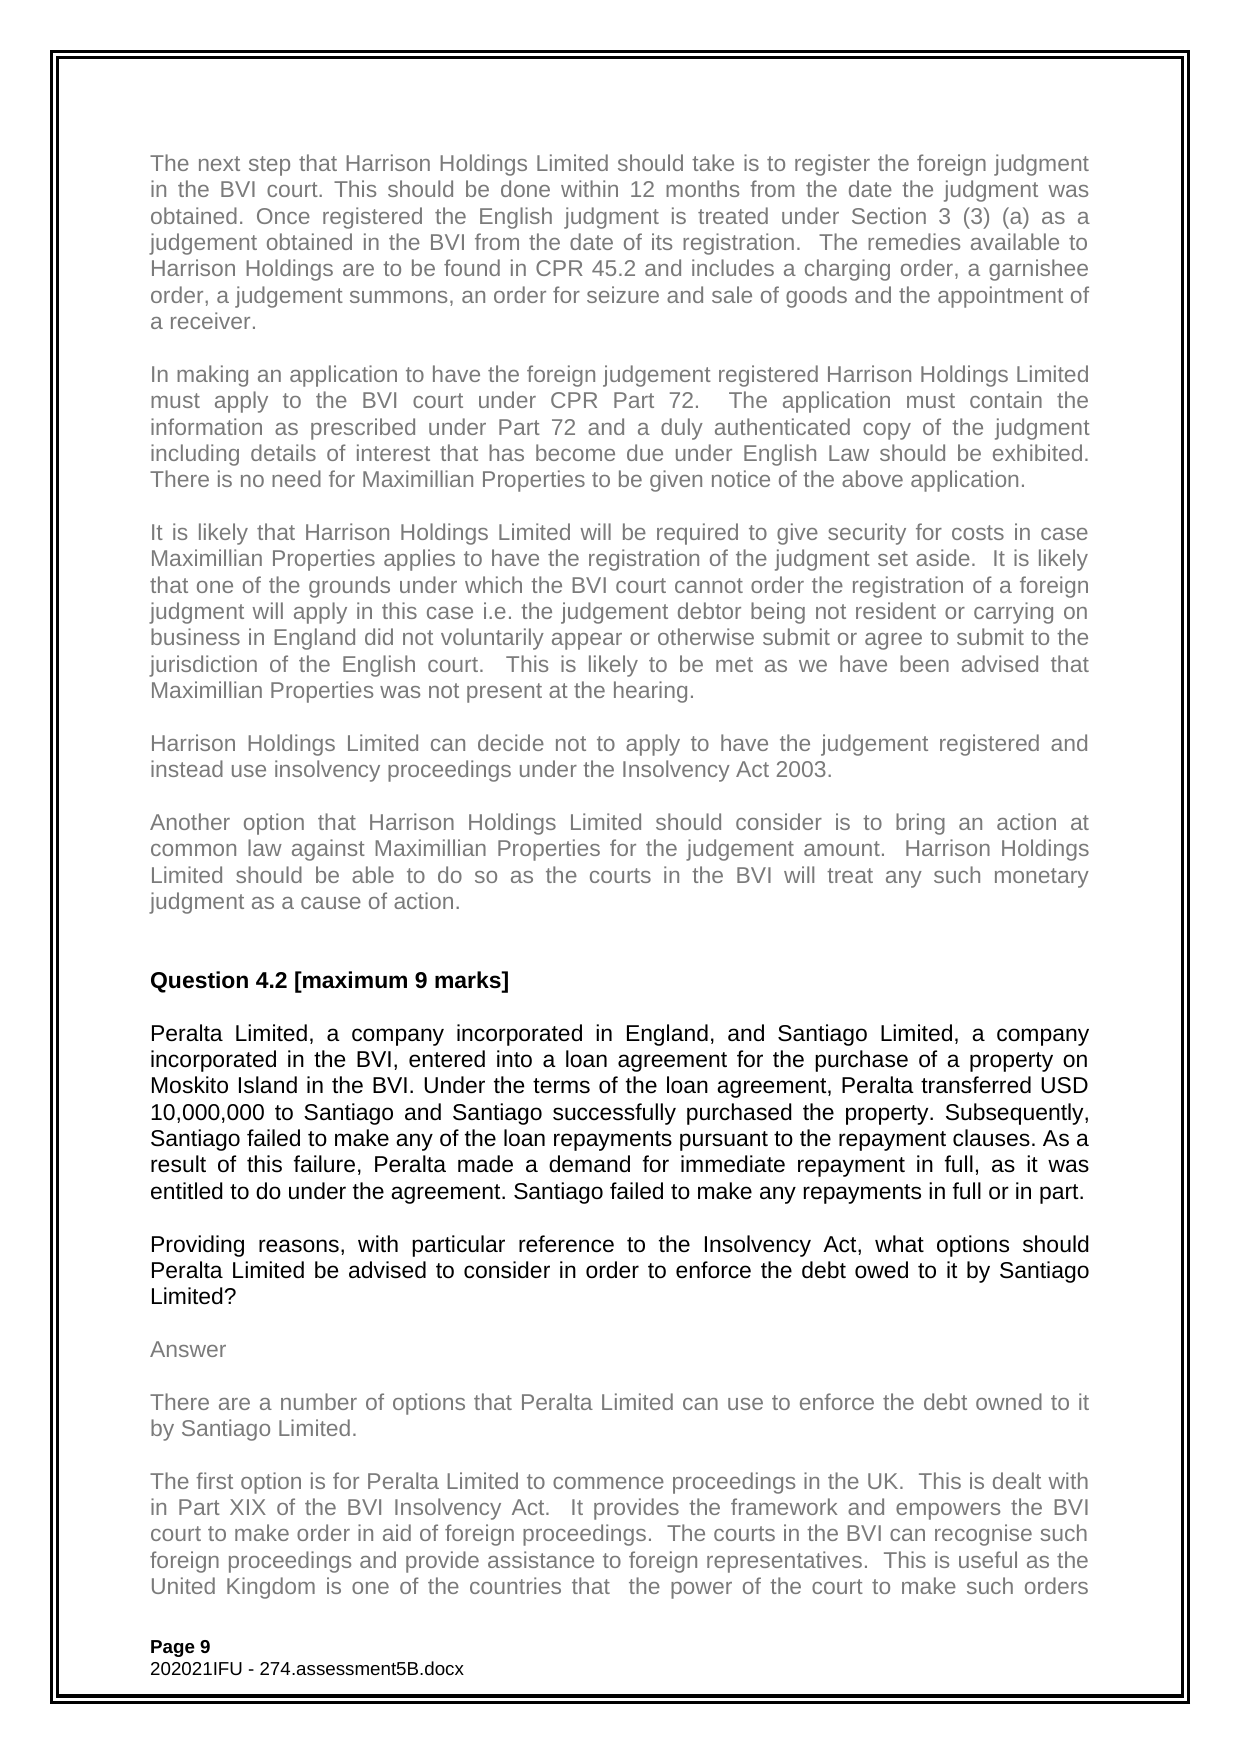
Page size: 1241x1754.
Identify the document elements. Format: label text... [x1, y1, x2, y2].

text In making an application to have the foreign judgement registered Harrison Holdings Limited must apply to the BVI court under CPR Part 72. The application must contain the information as prescribed under Part 72 and a duly authenticated copy of the judgment including details of interest that has become due under English Law should be exhibited. There is no need for Maximillian Properties to be given notice of the above application. [150, 361, 1090, 493]
text Peralta Limited, a company incorporated in England, and Santiago Limited, a company incorporated in the BVI, entered into a loan agreement for the purchase of a property on Moskito Island in the BVI. Under the terms of the loan agreement, Peralta transferred USD 10,000,000 to Santiago and Santiago successfully purchased the property. Subsequently, Santiago failed to make any of the loan repayments pursuant to the repayment clauses. As a result of this failure, Peralta made a demand for immediate repayment in full, as it was entitled to do under the agreement. Santiago failed to make any repayments in full or in part. [150, 1020, 1090, 1204]
text Another option that Harrison Holdings Limited should consider is to bring an action at common law against Maximillian Properties for the judgement amount. Harrison Holdings Limited should be able to do so as the courts in the BVI will treat any such monetary judgment as a cause of action. [150, 809, 1090, 914]
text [150, 1468, 1090, 1599]
text Answer [150, 1336, 1090, 1362]
text Providing reasons, with particular reference to the Insolvency Act, what options should Peralta Limited be advised to consider in order to enforce the debt owed to it by Santiago Limited? [150, 1231, 1090, 1309]
text Harrison Holdings Limited can decide not to apply to have the judgement registered and instead use insolvency proceedings under the Insolvency Act 2003. [150, 730, 1090, 782]
text There are a number of options that Peralta Limited can use to enforce the debt owned to it by Santiago Limited. [150, 1389, 1090, 1441]
text Question 4.2 [maximum 9 marks] [150, 967, 1090, 993]
text It is likely that Harrison Holdings Limited will be required to give security for costs in case Maximillian Properties applies to have the registration of the judgment set aside. It is likely that one of the grounds under which the BVI court cannot order the registration of a foreign judgment will apply in this case i.e. the judgement debtor being not resident or carrying on business in England did not voluntarily appear or otherwise submit or agree to submit to the jurisdiction of the English court. This is likely to be met as we have been advised that Maximillian Properties was not present at the hearing. [150, 519, 1090, 703]
text The next step that Harrison Holdings Limited should take is to register the foreign judgment in the BVI court. This should be done within 12 months from the date the judgment was obtained. Once registered the English judgment is treated under Section 3 (3) (a) as a judgement obtained in the BVI from the date of its registration. The remedies available to Harrison Holdings are to be found in CPR 45.2 and includes a charging order, a garnishee order, a judgement summons, an order for seizure and sale of goods and the appointment of a receiver. [150, 150, 1090, 334]
